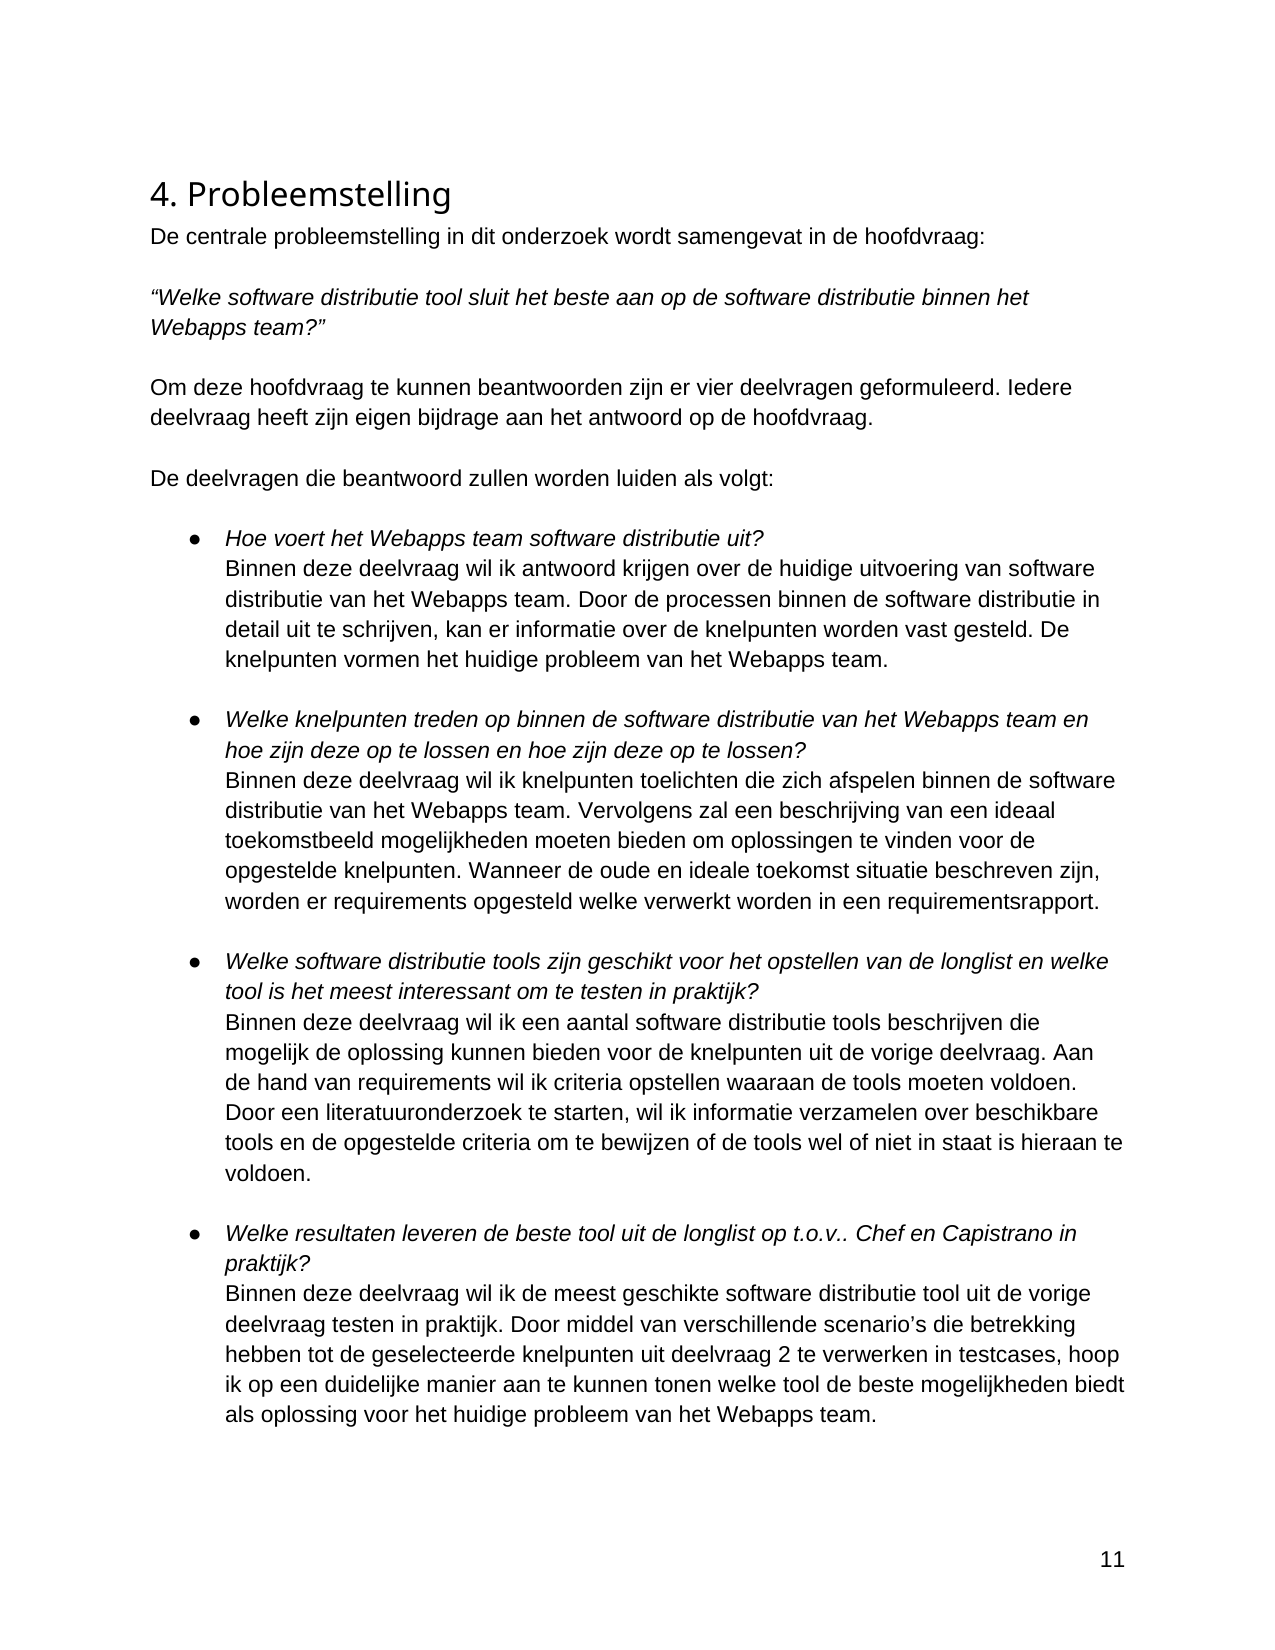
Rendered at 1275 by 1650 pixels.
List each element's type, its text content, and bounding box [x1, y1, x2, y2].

text Binnen deze deelvraag wil ik antwoord krijgen over de huidige uitvoering van software distributie van het Webapps team. Door de processen binnen de software distributie in detail uit te schrijven, kan er informatie over de knelpunten worden vast gesteld. De knelpunten vormen het huidige probleem van het Webapps team. [225, 555, 1125, 672]
text “Welke software distributie tool sluit het beste aan op de software distributie binnen het Webapps team?” [150, 283, 1125, 340]
list Welke knelpunten treden op binnen de software distributie van het Webapps team en hoe zijn deze op te lossen en hoe zijn deze op te lossen? [188, 706, 1125, 763]
list Welke resultaten leveren de beste tool uit de longlist op t.o.v.. Chef en Capistrano in praktijk? [188, 1220, 1125, 1276]
text Binnen deze deelvraag wil ik de meest geschikte software distributie tool uit de vorige deelvraag testen in praktijk. Door middel van verschillende scenario’s die betrekking hebben tot de geselecteerde knelpunten uit deelvraag 2 te verwerken in testcases, hoop ik op een duidelijke manier aan te kunnen tonen welke tool de beste mogelijkheden biedt als oplossing voor het huidige probleem van het Webapps team. [225, 1280, 1125, 1427]
list Hoe voert het Webapps team software distributie uit? [188, 525, 1125, 551]
text Om deze hoofdvraag te kunnen beantwoorden zijn er vier deelvragen geformuleerd. Iedere deelvraag heeft zijn eigen bijdrage aan het antwoord op de hoofdvraag. [150, 374, 1125, 431]
text Binnen deze deelvraag wil ik een aantal software distributie tools beschrijven die mogelijk de oplossing kunnen bieden voor de knelpunten uit de vorige deelvraag. Aan de hand van requirements wil ik criteria opstellen waaraan de tools moeten voldoen. Door een literatuuronderzoek te starten, wil ik informatie verzamelen over beschikbare tools en de opgestelde criteria om te bewijzen of de tools wel of niet in staat is hieraan te voldoen. [225, 1008, 1125, 1186]
subtitle 4. Probleemstelling [150, 171, 1125, 216]
text De centrale probleemstelling in dit onderzoek wordt samengevat in de hoofdvraag: [150, 223, 1125, 249]
list Welke software distributie tools zijn geschikt voor het opstellen van de longlist en welke tool is het meest interessant om te testen in praktijk? [188, 948, 1125, 1004]
text Binnen deze deelvraag wil ik knelpunten toelichten die zich afspelen binnen de software distributie van het Webapps team. Vervolgens zal een beschrijving van een ideaal toekomstbeeld mogelijkheden moeten bieden om oplossingen te vinden voor de opgestelde knelpunten. Wanneer de oude en ideale toekomst situatie beschreven zijn, worden er requirements opgesteld welke verwerkt worden in een requirementsrapport. [225, 767, 1125, 914]
text De deelvragen die beantwoord zullen worden luiden als volgt: [150, 465, 1125, 491]
